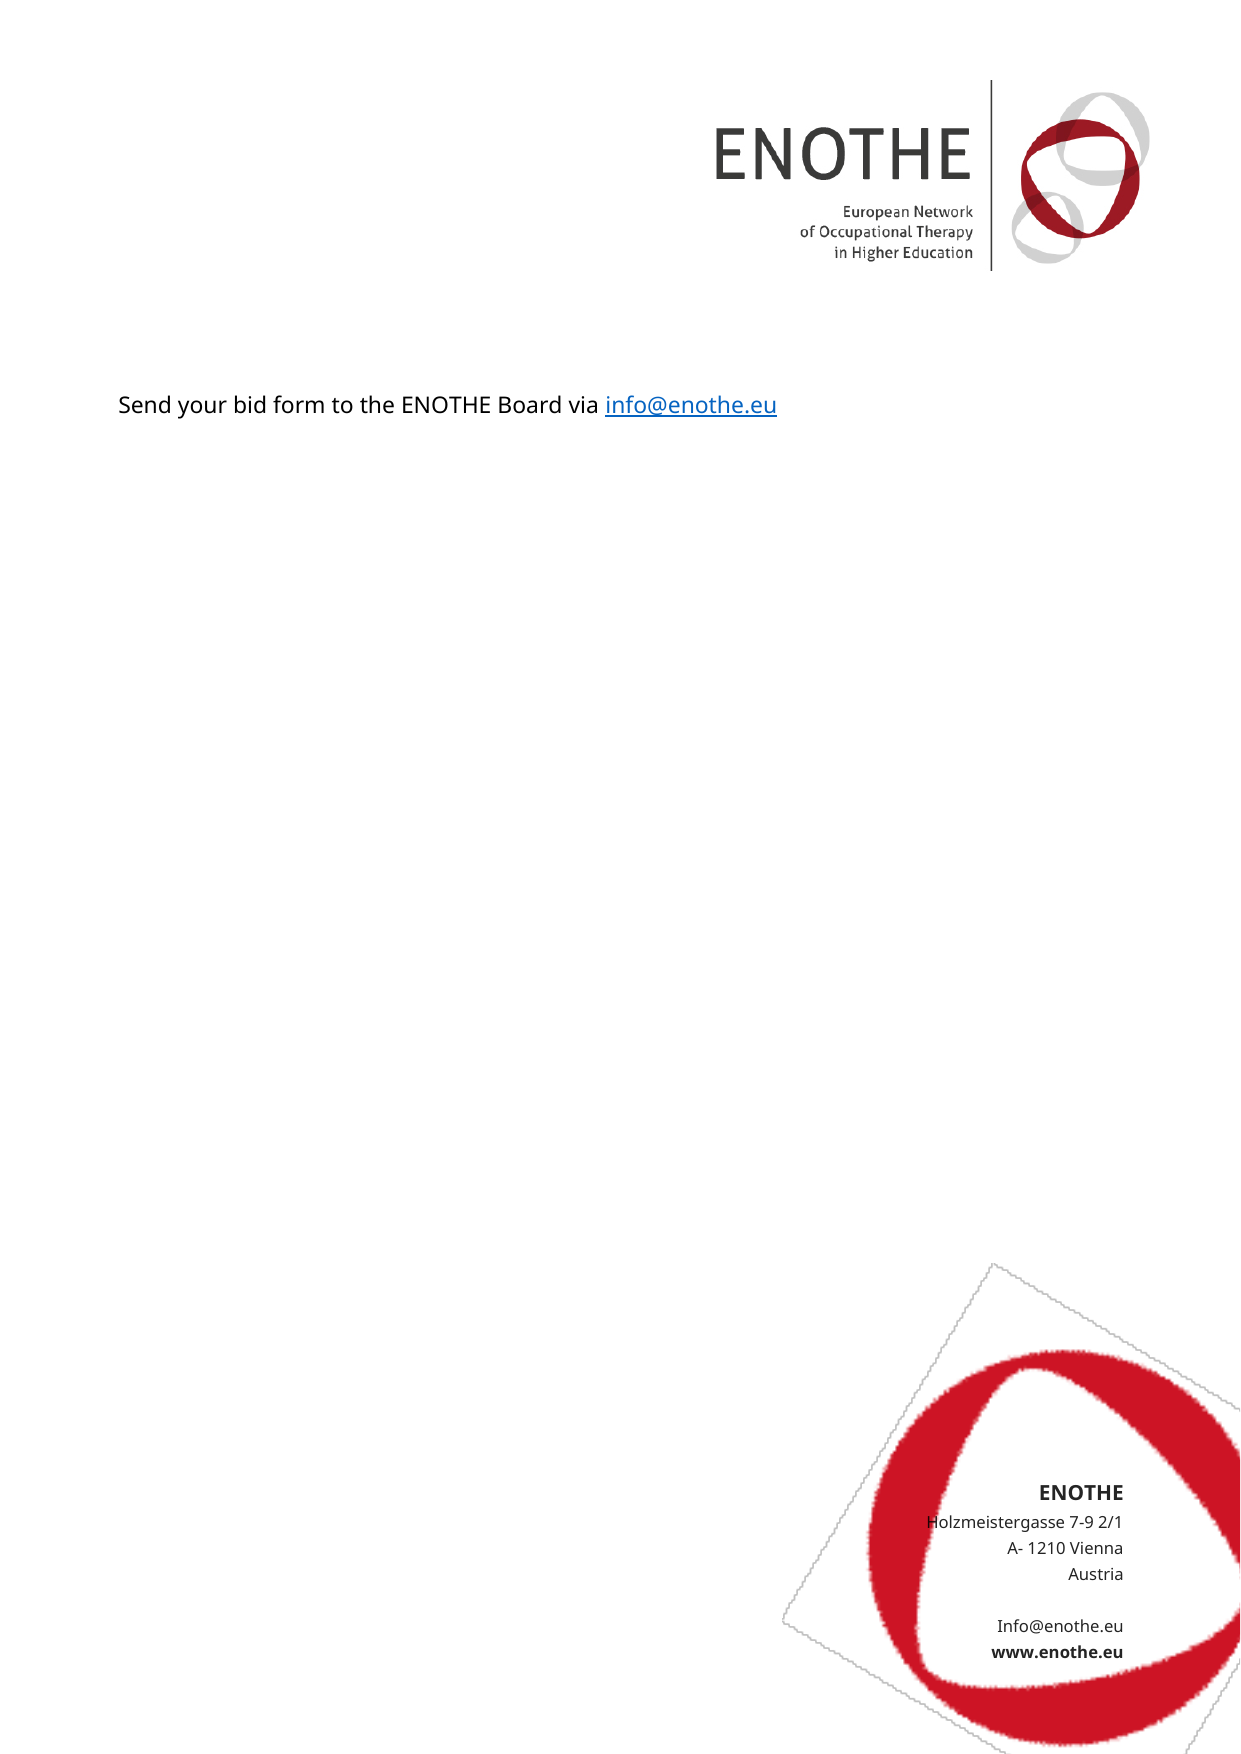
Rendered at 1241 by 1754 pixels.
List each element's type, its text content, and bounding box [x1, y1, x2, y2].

picture [678, 53, 1169, 298]
text Send your bid form to the ENOTHE Board via info@enothe.eu [118, 388, 1122, 420]
picture [783, 1265, 1241, 1754]
